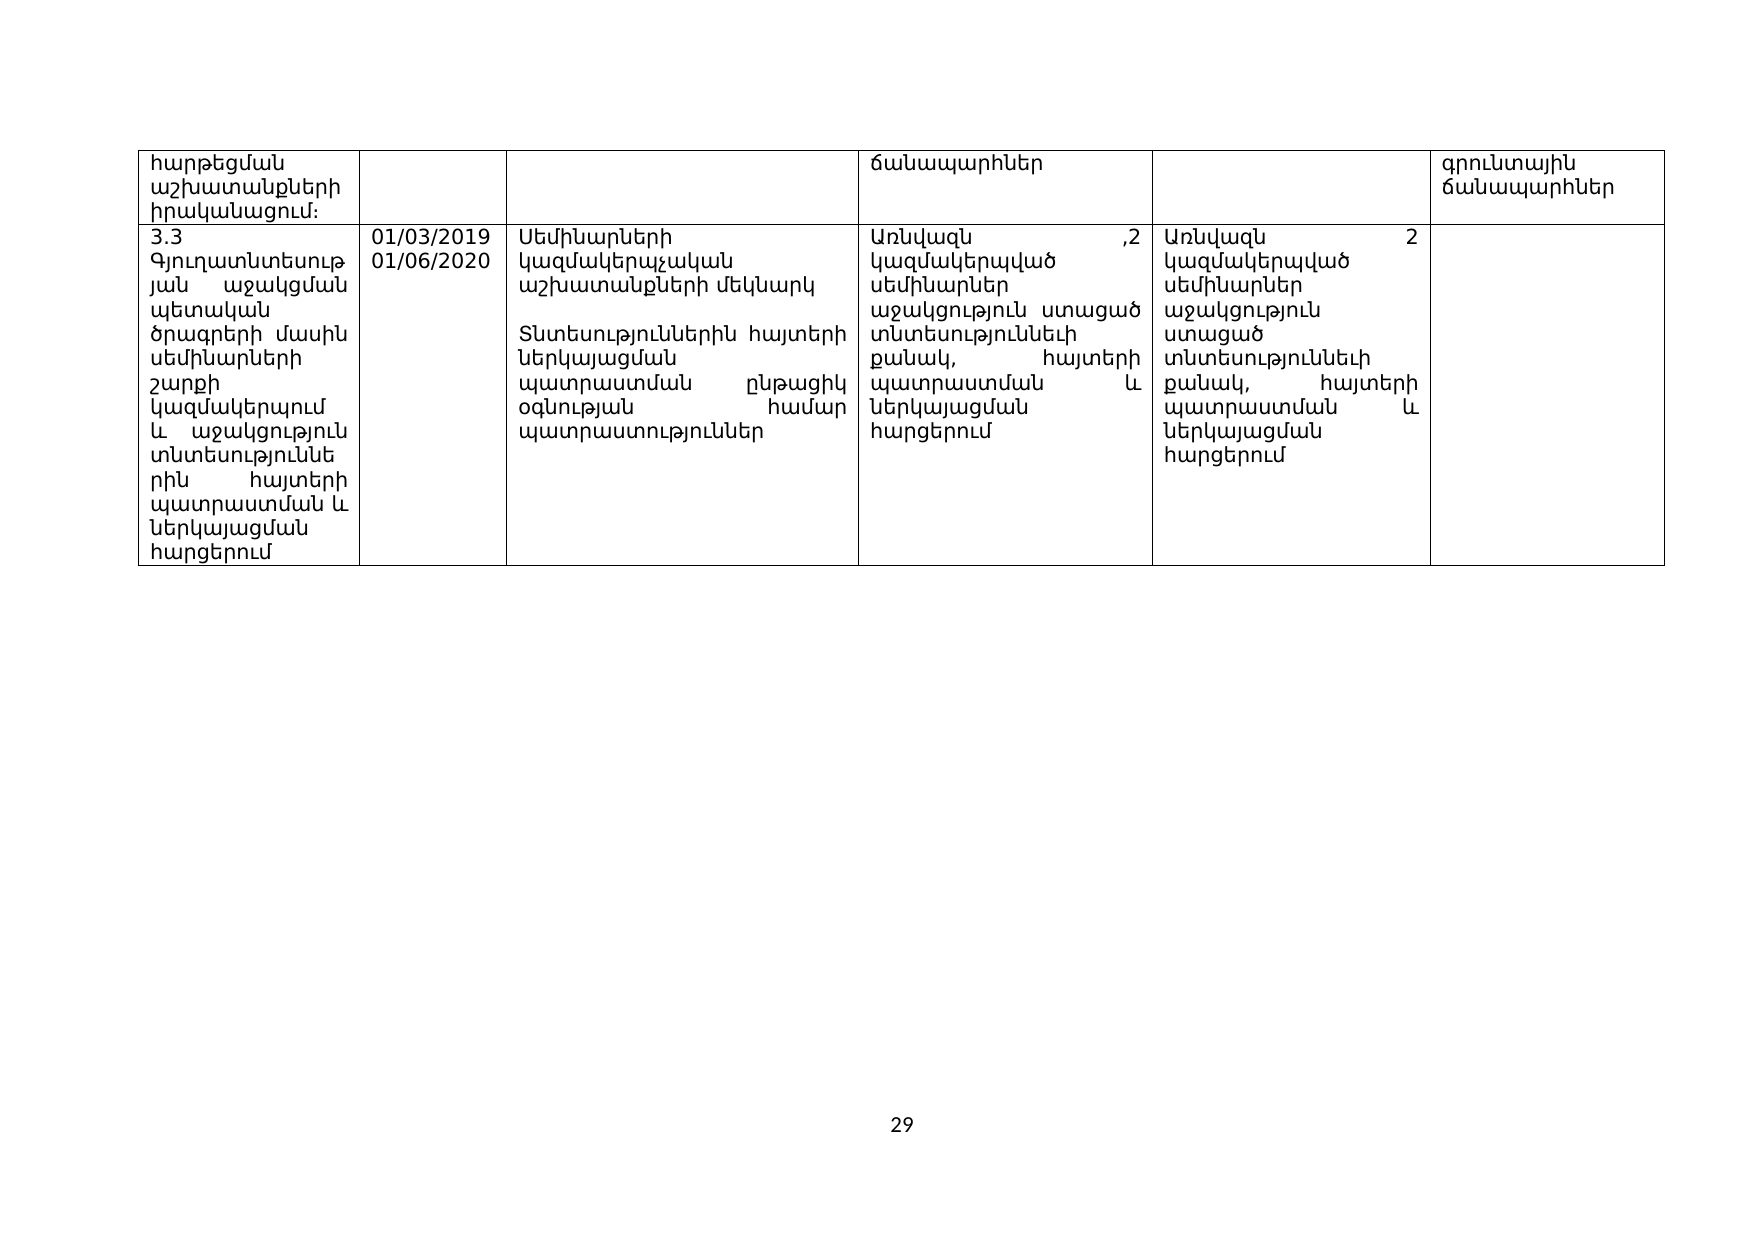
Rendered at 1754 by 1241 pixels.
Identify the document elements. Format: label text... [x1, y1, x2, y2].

table_cell [1431, 225, 1664, 565]
table_cell Առնվազն 2 կազմակերպված սեմինարներ աջակցություն ստացած տնտեսություննեւի քանակ, հայտերի պատրաստման և ներկայացման հարցերում [1153, 225, 1430, 565]
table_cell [1431, 151, 1664, 224]
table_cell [859, 151, 1152, 224]
table_cell 01/03/2019 01/06/2020 [360, 225, 506, 565]
table_cell Սեմինարների կազմակերպչական աշխատանքների մեկնարկ Տնտեսություններին հայտերի ներկայացման պատրաստման ընթացիկ օգնության համար պատրաստություններ [507, 225, 858, 565]
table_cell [507, 151, 858, 224]
table_cell 3.3 Գյուղատնտեսության աջակցման պետական ծրագրերի մասին սեմինարների շարքի կազմակերպում և աջակցություն տնտեսություններին հայտերի պատրաստման և ներկայացման հարցերում [139, 225, 359, 565]
table_cell Առնվազն ,2 կազմակերպված սեմինարներ աջակցություն ստացած տնտեսություննեւի քանակ, հայտերի պատրաստման և ներկայացման հարցերում [859, 225, 1152, 565]
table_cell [360, 151, 506, 224]
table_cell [1153, 151, 1430, 224]
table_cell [139, 151, 359, 224]
